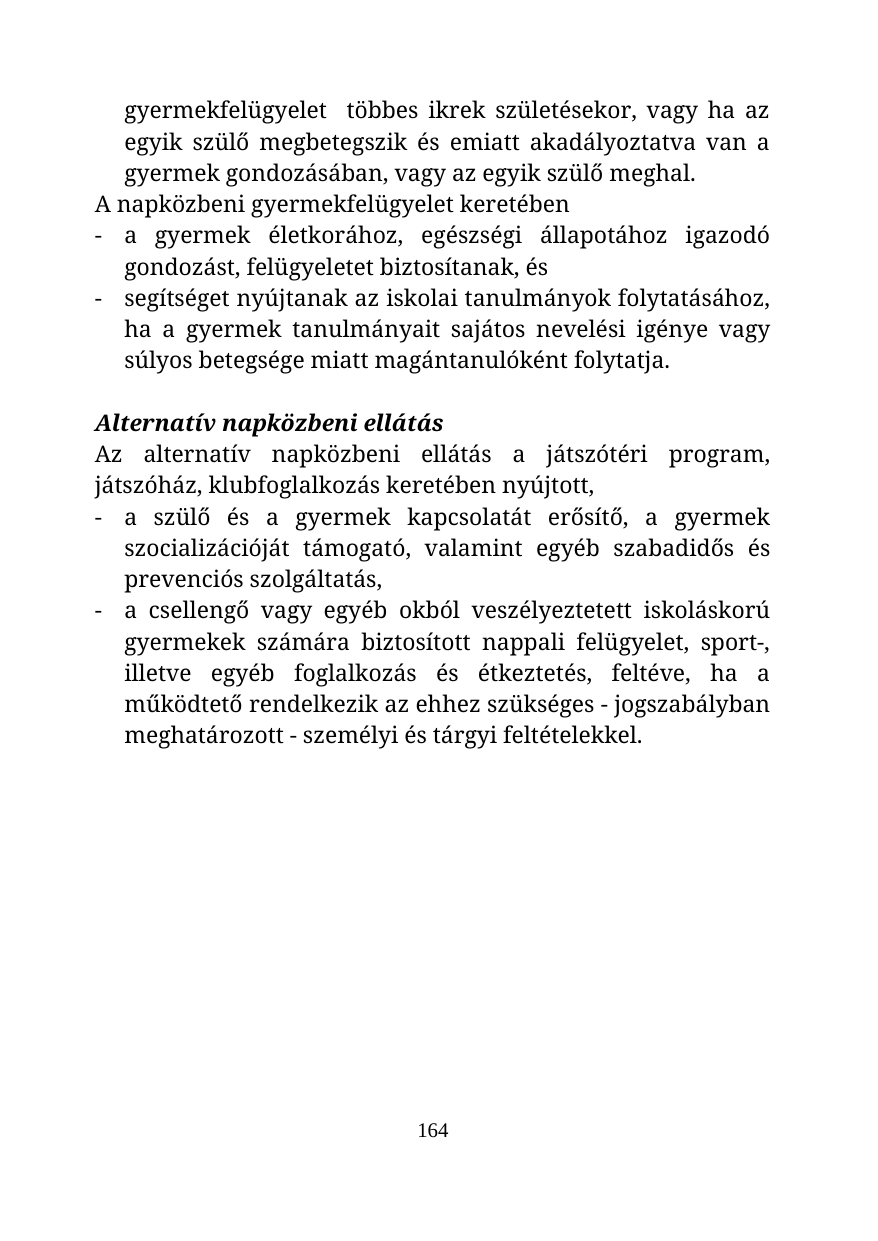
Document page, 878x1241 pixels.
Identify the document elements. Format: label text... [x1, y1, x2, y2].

text Az alternatív napközbeni ellátás a játszótéri program, játszóház, klubfoglalkozás keretében nyújtott, [94, 438, 771, 501]
text - a szülő és a gyermek kapcsolatát erősítő, a gyermek szocializációját támogató, valamint egyéb szabadidős és prevenciós szolgáltatás, [94, 501, 771, 594]
text - a gyermek életkorához, egészségi állapotához igazodó gondozást, felügyeletet biztosítanak, és [94, 219, 771, 282]
text Alternatív napközbeni ellátás [94, 407, 771, 438]
text A napközbeni gyermekfelügyelet keretében [94, 188, 771, 219]
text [94, 94, 771, 188]
text - segítséget nyújtanak az iskolai tanulmányok folytatásához, ha a gyermek tanulmányait sajátos nevelési igénye vagy súlyos betegsége miatt magántanulóként folytatja. [94, 282, 771, 376]
text - a csellengő vagy egyéb okból veszélyeztetett iskoláskorú gyermekek számára biztosított nappali felügyelet, sport-, illetve egyéb foglalkozás és étkeztetés, feltéve, ha a működtető rendelkezik az ehhez szükséges - jogszabályban meghatározott - személyi és tárgyi feltételekkel. [94, 594, 771, 751]
